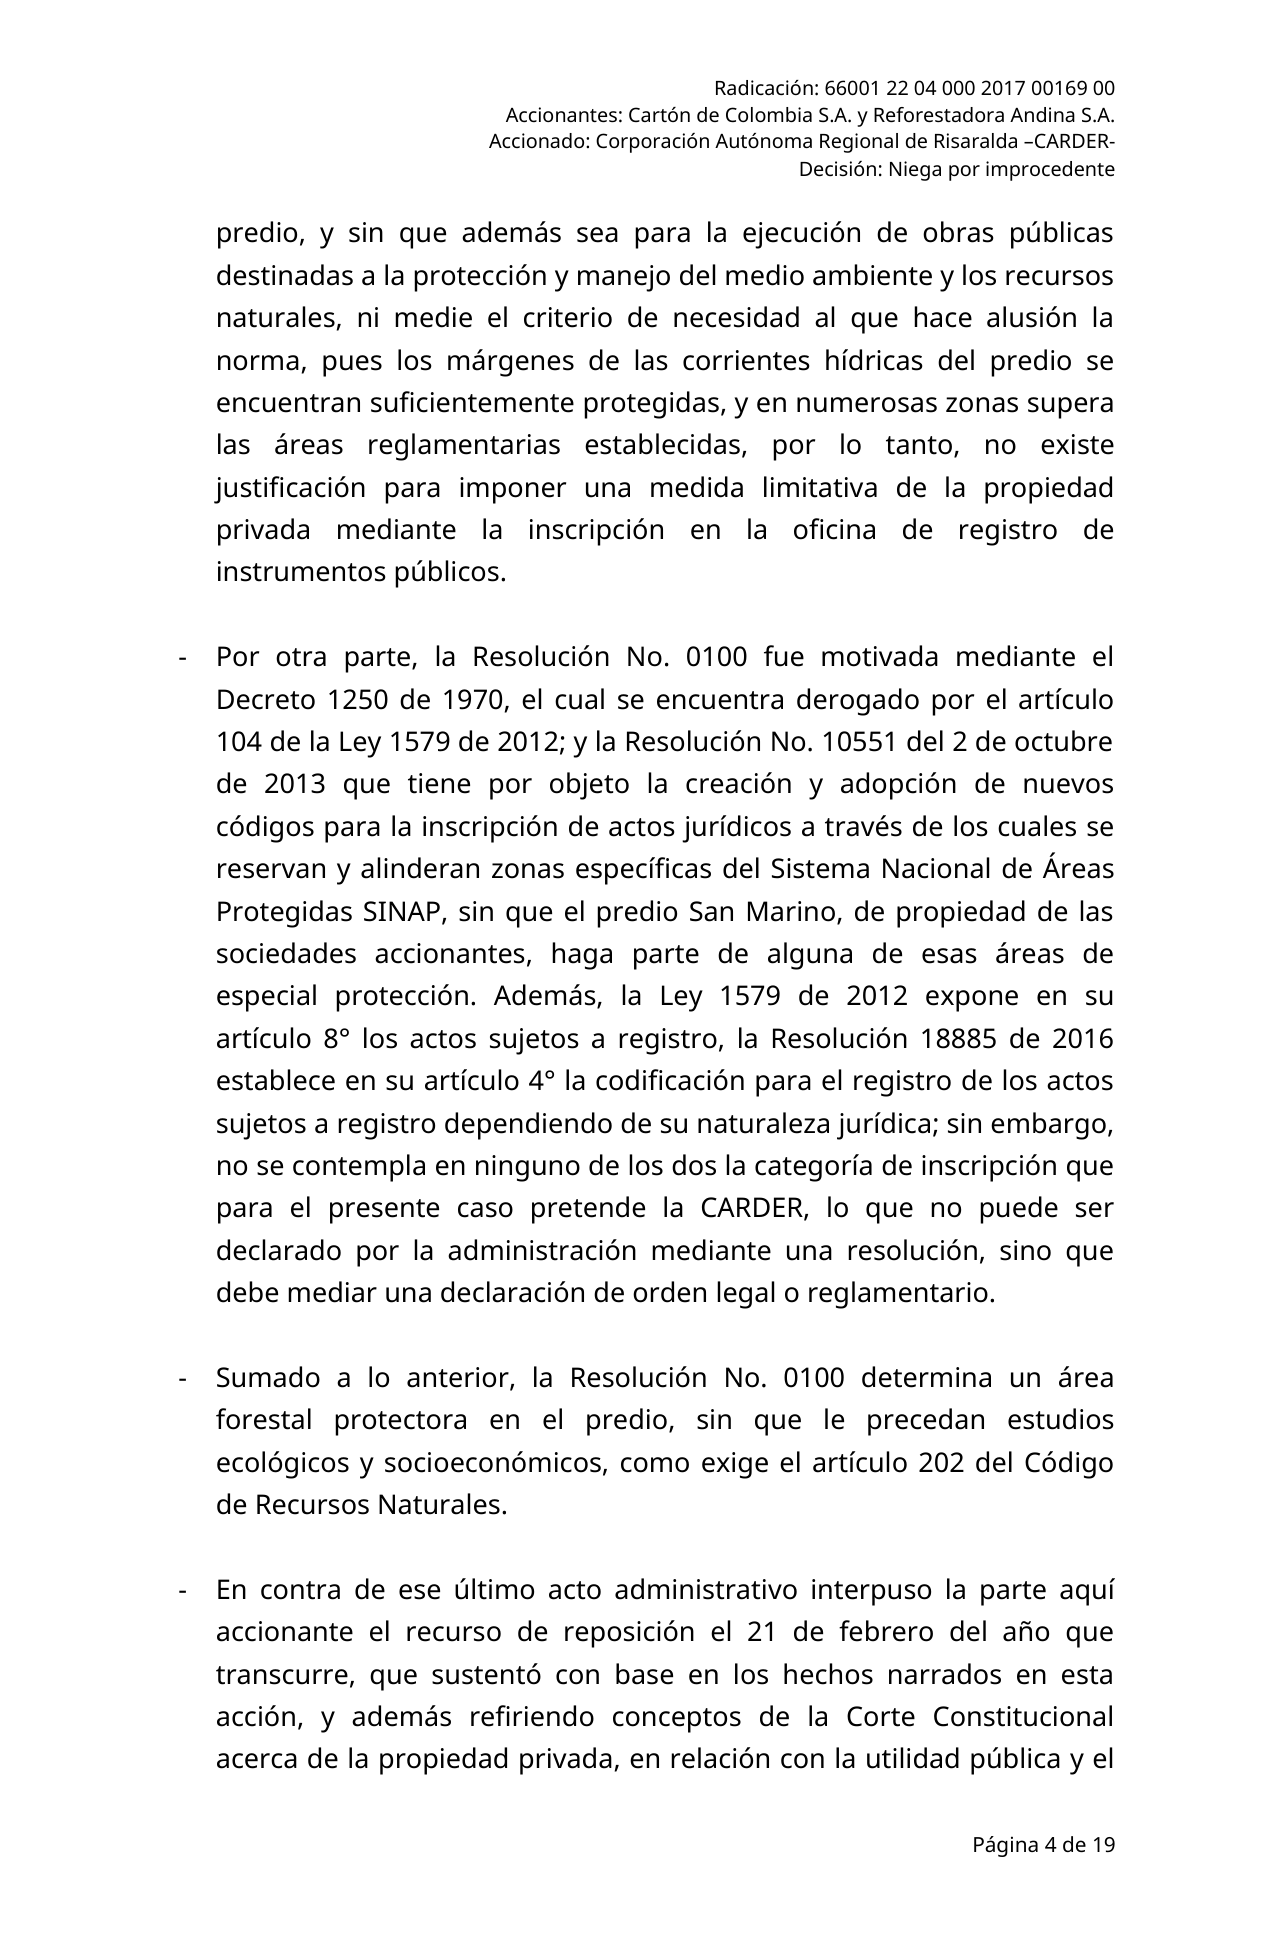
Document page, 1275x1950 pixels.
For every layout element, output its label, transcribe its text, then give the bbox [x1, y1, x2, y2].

list Sumado a lo anterior, la Resolución No. 0100 determina un área forestal protectora en el predio, sin que le precedan estudios ecológicos y socioeconómicos, como exige el artículo 202 del Código de Recursos Naturales. [178, 1358, 1116, 1522]
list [178, 214, 1116, 590]
list Por otra parte, la Resolución No. 0100 fue motivada mediante el Decreto 1250 de 1970, el cual se encuentra derogado por el artículo 104 de la Ley 1579 de 2012; y la Resolución No. 10551 del 2 de octubre de 2013 que tiene por objeto la creación y adopción de nuevos códigos para la inscripción de actos jurídicos a través de los cuales se reservan y alinderan zonas específicas del Sistema Nacional de Áreas Protegidas SINAP, sin que el predio San Marino, de propiedad de las sociedades accionantes, haga parte de alguna de esas áreas de especial protección. Además, la Ley 1579 de 2012 expone en su artículo 8° los actos sujetos a registro, la Resolución 18885 de 2016 establece en su artículo 4° la codificación para el registro de los actos sujetos a registro dependiendo de su naturaleza jurídica; sin embargo, no se contempla en ninguno de los dos la categoría de inscripción que para el presente caso pretende la CARDER, lo que no puede ser declarado por la administración mediante una resolución, sino que debe mediar una declaración de orden legal o reglamentario. [178, 638, 1116, 1311]
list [178, 1570, 1116, 1777]
